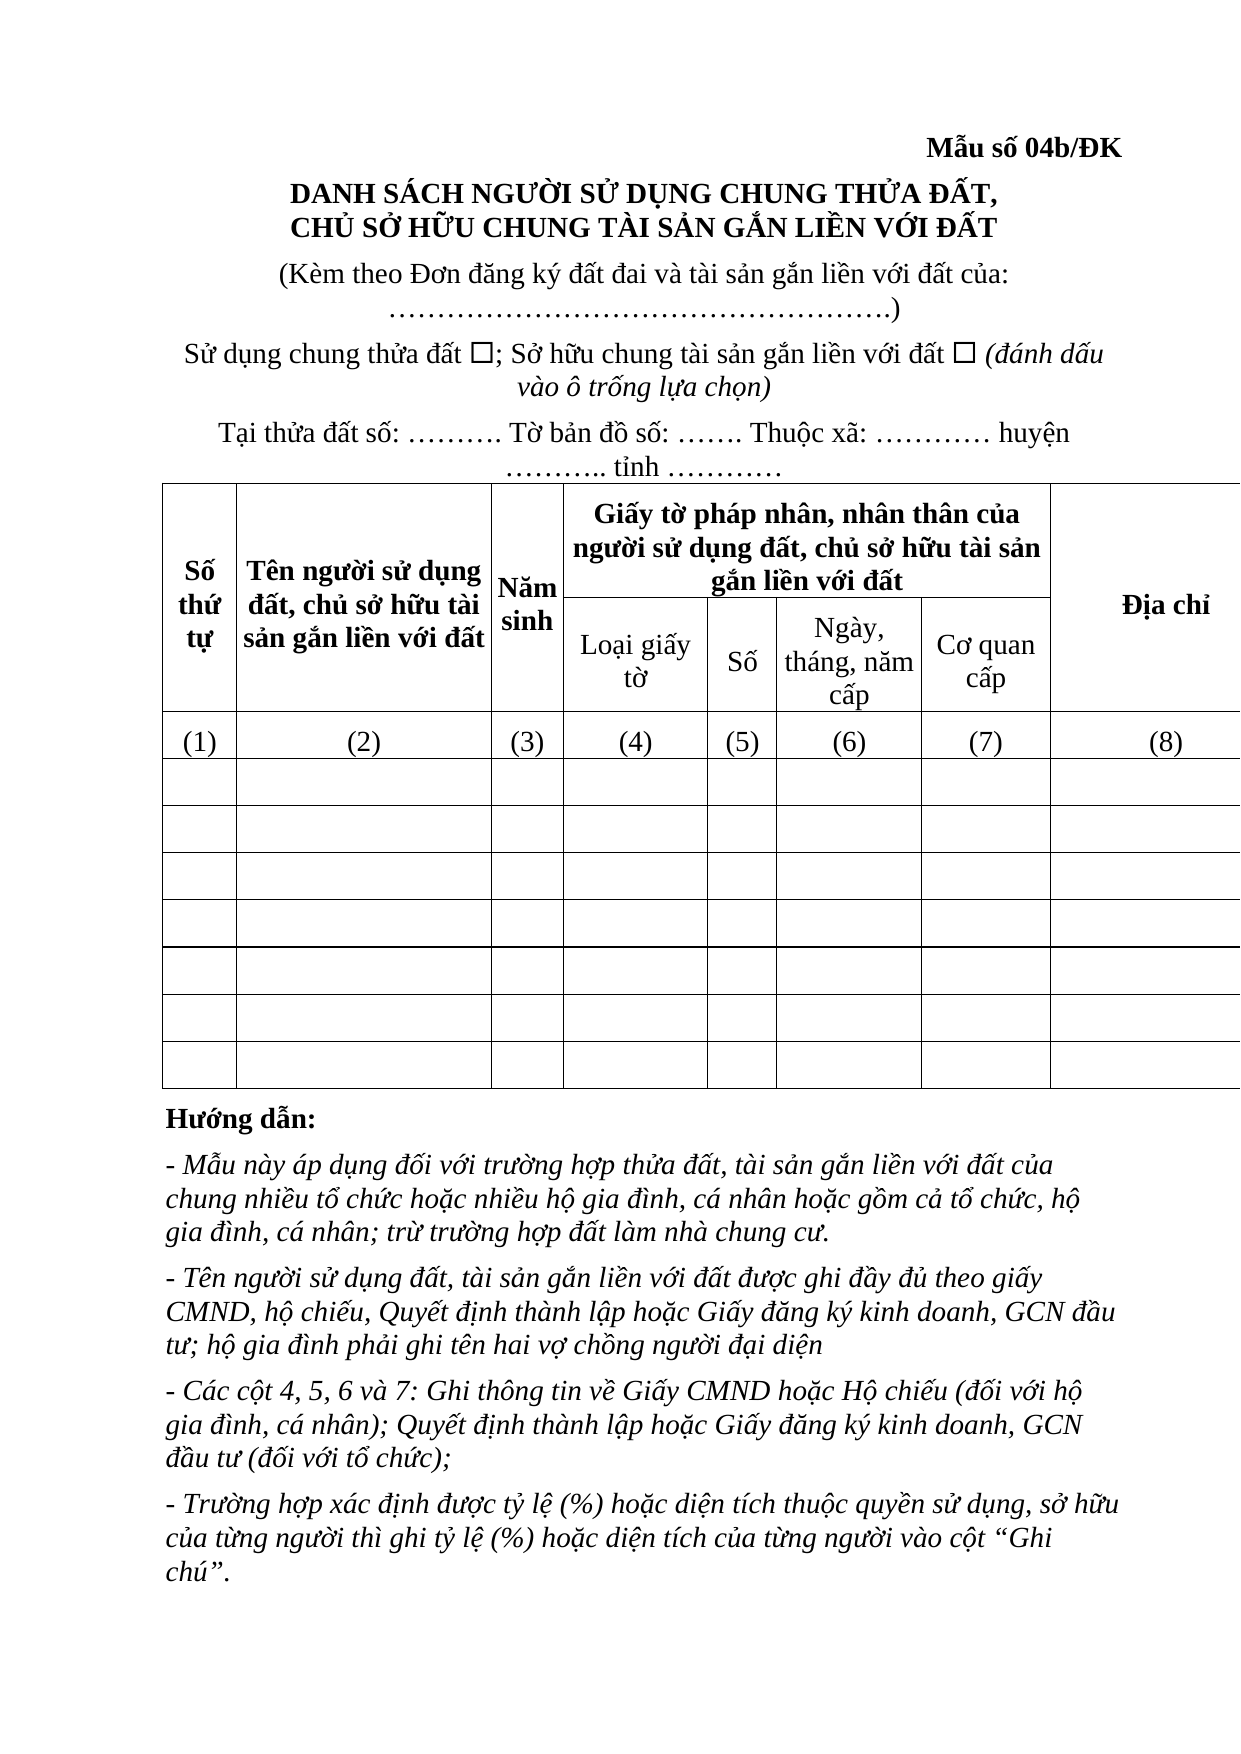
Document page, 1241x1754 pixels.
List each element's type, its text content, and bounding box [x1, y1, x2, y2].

table_cell [1051, 1042, 1240, 1088]
table_cell [237, 995, 491, 1041]
table_cell [1051, 759, 1240, 805]
table_cell [564, 948, 707, 993]
table_cell [708, 759, 776, 805]
table_cell [1051, 806, 1240, 852]
table_cell (3) [492, 712, 563, 758]
table_cell [237, 948, 491, 993]
table_cell [1051, 948, 1240, 993]
table_cell [492, 1042, 563, 1088]
text - Các cột 4, 5, 6 và 7: Ghi thông tin về Giấy CMND hoặc Hộ chiếu (đối với hộ gia đình, cá nhân); Quyết định thành lập hoặc Giấy đăng ký kinh doanh, GCN đầu tư (đối với tổ chức); [165, 1373, 1122, 1474]
text - Trường hợp xác định được tỷ lệ (%) hoặc diện tích thuộc quyền sử dụng, sở hữu của từng người thì ghi tỷ lệ (%) hoặc diện tích của từng người vào cột “Ghi chú”. [165, 1487, 1122, 1587]
table_cell (5) [708, 712, 776, 758]
table_cell (7) [922, 712, 1050, 758]
table_cell [564, 853, 707, 899]
table_cell [777, 948, 921, 993]
table_cell [492, 853, 563, 899]
table_cell [163, 948, 236, 993]
table_cell [237, 806, 491, 852]
text DANH SÁCH NGƯỜI SỬ DỤNG CHUNG THỬA ĐẤT, CHỦ SỞ HỮU CHUNG TÀI SẢN GẮN LIỀN VỚI ĐẤT [165, 177, 1122, 244]
text Hướng dẫn: [165, 1101, 1122, 1135]
table_cell [1051, 995, 1240, 1041]
table_cell Ngày, tháng, năm cấp [777, 598, 921, 711]
table_cell [708, 900, 776, 946]
table_cell [922, 806, 1050, 852]
table_cell [163, 759, 236, 805]
table_cell [777, 806, 921, 852]
table_cell [163, 995, 236, 1041]
table_cell [708, 1042, 776, 1088]
text - Tên người sử dụng đất, tài sản gắn liền với đất được ghi đầy đủ theo giấy CMND, hộ chiếu, Quyết định thành lập hoặc Giấy đăng ký kinh doanh, GCN đầu tư; hộ gia đình phải ghi tên hai vợ chồng người đại diện [165, 1260, 1122, 1361]
table_header Số thứ tự [163, 484, 236, 711]
text Sử dụng chung thửa đất ; Sở hữu chung tài sản gắn liền với đất (đánh dấu vào ô trống lựa chọn) [165, 336, 1122, 403]
table_cell [163, 806, 236, 852]
table_cell [922, 948, 1050, 993]
table_cell (6) [777, 712, 921, 758]
table_cell Số [708, 598, 776, 711]
text Mẫu số 04b/ĐK [165, 131, 1122, 164]
table_cell [492, 995, 563, 1041]
table_cell [1051, 853, 1240, 899]
table_cell [708, 853, 776, 899]
text Tại thửa đất số: ………. Tờ bản đồ số: ……. Thuộc xã: ………… huyện ……….. tỉnh ………… [165, 416, 1122, 483]
table_cell [237, 759, 491, 805]
table_header Địa chỉ [1051, 484, 1240, 711]
table_cell [237, 900, 491, 946]
table_cell [564, 806, 707, 852]
table_cell [564, 1042, 707, 1088]
table_cell [564, 995, 707, 1041]
table_cell [708, 806, 776, 852]
table_cell (8) [1051, 712, 1240, 758]
text (Kèm theo Đơn đăng ký đất đai và tài sản gắn liền với đất của: …………………………………………….) [165, 256, 1122, 323]
table_header Năm sinh [492, 484, 563, 711]
text - Mẫu này áp dụng đối với trường hợp thửa đất, tài sản gắn liền với đất của chung nhiều tổ chức hoặc nhiều hộ gia đình, cá nhân hoặc gồm cả tổ chức, hộ gia đình, cá nhân; trừ trường hợp đất làm nhà chung cư. [165, 1147, 1122, 1248]
table_cell [922, 853, 1050, 899]
table_cell [564, 759, 707, 805]
table_cell [922, 1042, 1050, 1088]
table_cell [922, 759, 1050, 805]
table_cell [708, 995, 776, 1041]
table_cell [492, 948, 563, 993]
table_cell [708, 948, 776, 993]
table_cell [492, 900, 563, 946]
table_cell [922, 995, 1050, 1041]
table_cell [237, 1042, 491, 1088]
table_cell [777, 995, 921, 1041]
table_cell Loại giấy tờ [564, 598, 707, 711]
table_cell [564, 900, 707, 946]
table_cell (1) [163, 712, 236, 758]
table_cell [922, 900, 1050, 946]
table_cell [777, 759, 921, 805]
table_header Giấy tờ pháp nhân, nhân thân của người sử dụng đất, chủ sở hữu tài sản gắn liền với đất [564, 484, 1050, 597]
table_cell [777, 1042, 921, 1088]
table_cell Cơ quan cấp [922, 598, 1050, 711]
table_cell [163, 900, 236, 946]
table_cell [492, 759, 563, 805]
table_cell [777, 900, 921, 946]
table_cell [237, 853, 491, 899]
table_cell [163, 1042, 236, 1088]
table_cell [163, 853, 236, 899]
table_header Tên người sử dụng đất, chủ sở hữu tài sản gắn liền với đất [237, 484, 491, 711]
table_cell [777, 853, 921, 899]
table_cell [1051, 900, 1240, 946]
table_cell (4) [564, 712, 707, 758]
table_cell (2) [237, 712, 491, 758]
table_cell [492, 806, 563, 852]
